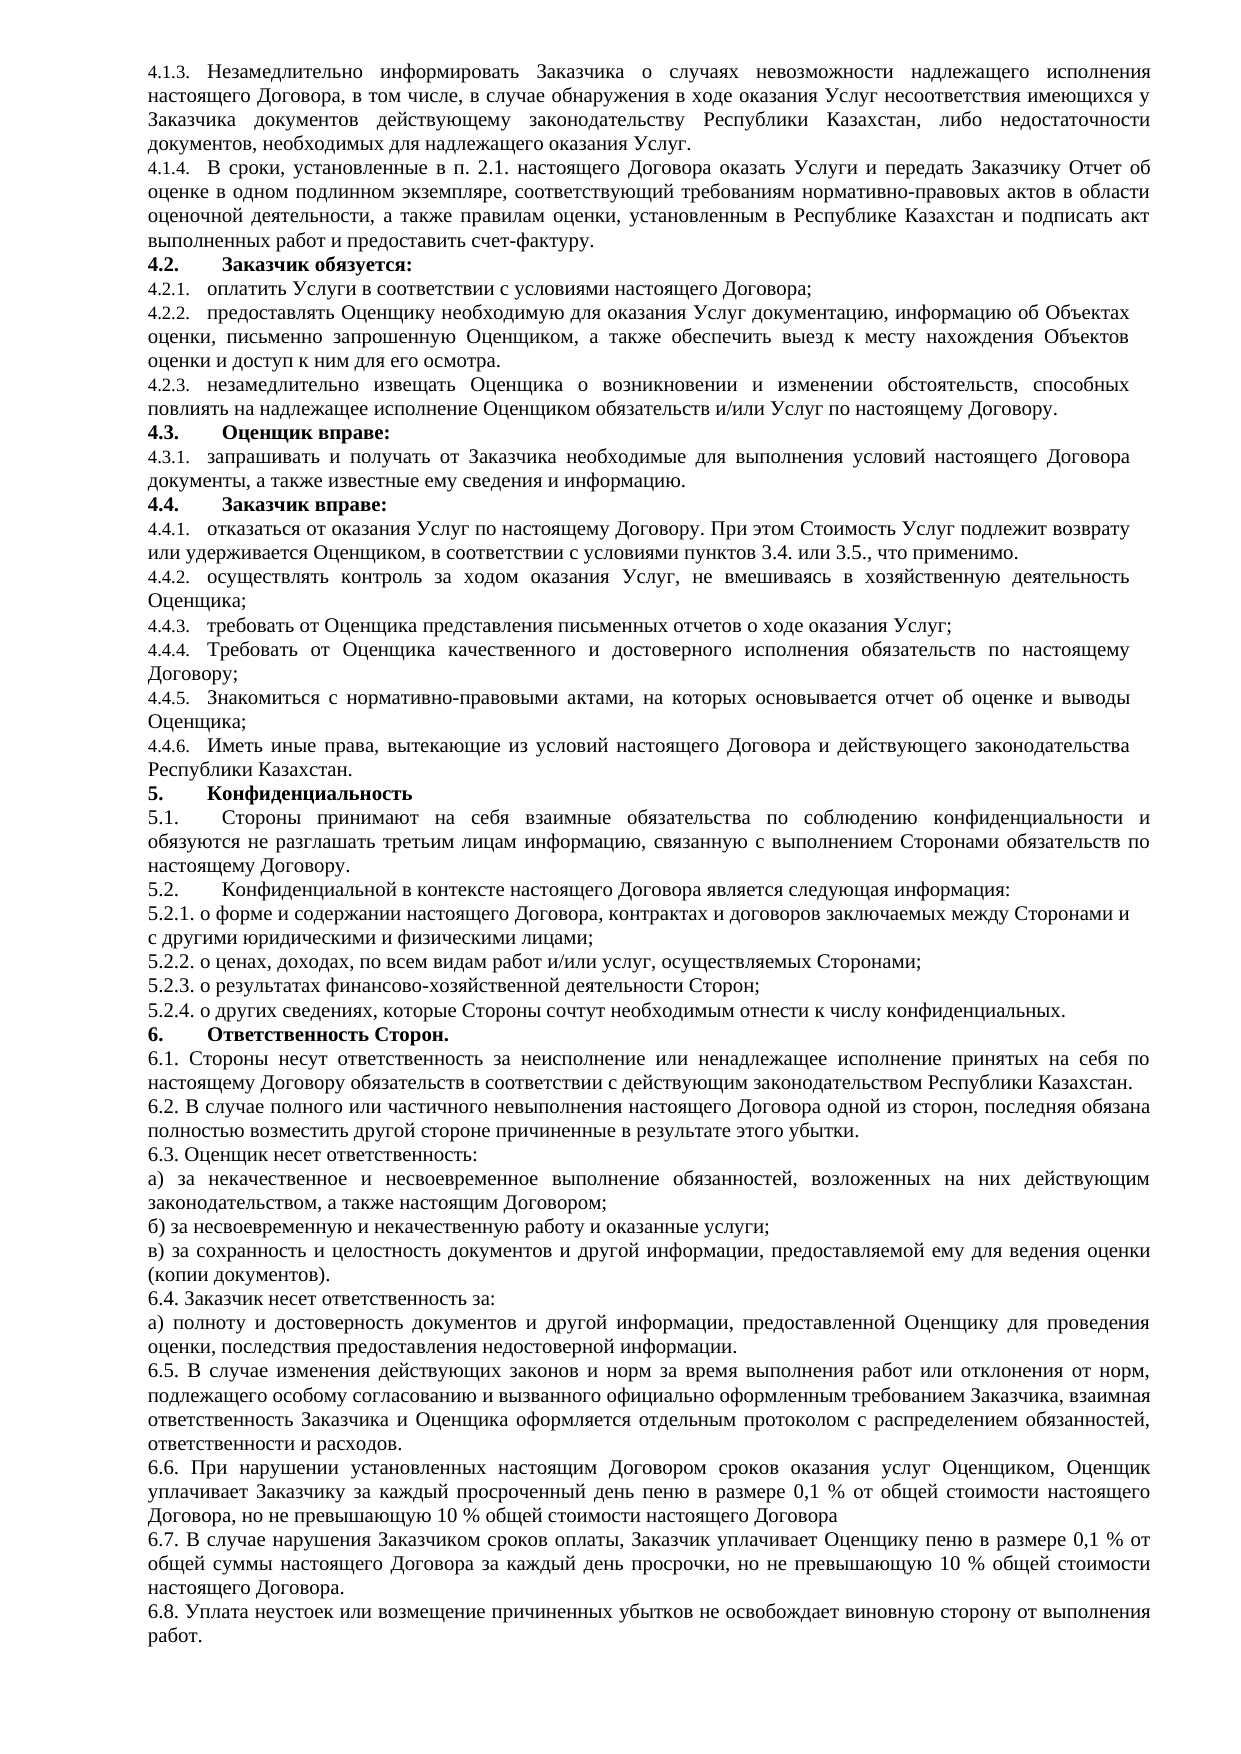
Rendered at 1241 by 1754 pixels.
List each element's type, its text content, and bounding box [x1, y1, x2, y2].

list Конфиденциальной в контексте настоящего Договора является следующая информация: [148, 877, 1152, 901]
list Знакомиться с нормативно-правовыми актами, на которых основывается отчет об оценке и выводы Оценщика; [148, 685, 1131, 733]
list отказаться от оказания Услуг по настоящему Договору. При этом Стоимость Услуг подлежит возврату или удерживается Оценщиком, в соответствии с условиями пунктов 3.4. или 3.5., что применимо. [148, 516, 1131, 564]
text 5.2.1. о форме и содержании настоящего Договора, контрактах и договоров заключаемых между Сторонами и с другими юридическими и физическими лицами; [148, 901, 1131, 949]
list Оценщик вправе: [148, 420, 1131, 444]
text 6.3. Оценщик несет ответственность: [148, 1142, 1152, 1166]
list осуществлять контроль за ходом оказания Услуг, не вмешиваясь в хозяйственную деятельность Оценщика; [148, 564, 1131, 612]
list Иметь иные права, вытекающие из условий настоящего Договора и действующего законодательства Республики Казахстан. [148, 733, 1131, 781]
list Незамедлительно информировать Заказчика о случаях невозможности надлежащего исполнения настоящего Договора, в том числе, в случае обнаружения в ходе оказания Услуг несоответствия имеющихся у Заказчика документов действующему законодательству Республики Казахстан, либо недостаточности документов, необходимых для надлежащего оказания Услуг. [148, 59, 1152, 155]
text 6.8. Уплата неустоек или возмещение причиненных убытков не освобождает виновную сторону от выполнения работ. [148, 1599, 1152, 1647]
text а) за некачественное и несвоевременное выполнение обязанностей, возложенных на них действующим законодательством, а также настоящим Договором; [148, 1166, 1152, 1214]
list Требовать от Оценщика качественного и достоверного исполнения обязательств по настоящему Договору; [148, 637, 1131, 685]
text 6.1. Стороны несут ответственность за неисполнение или ненадлежащее исполнение принятых на себя по настоящему Договору обязательств в соответствии с действующим законодательством Республики Казахстан. [148, 1046, 1152, 1094]
list требовать от Оценщика представления письменных отчетов о ходе оказания Услуг; [148, 612, 1131, 637]
list В сроки, установленные в п. 2.1. настоящего Договора оказать Услуги и передать Заказчику Отчет об оценке в одном подлинном экземпляре, соответствующий требованиям нормативно-правовых актов в области оценочной деятельности, а также правилам оценки, установленным в Республике Казахстан и подписать акт выполненных работ и предоставить счет-фактуру. [148, 155, 1152, 252]
list Стороны принимают на себя взаимные обязательства по соблюдению конфиденциальности и обязуются не разглашать третьим лицам информацию, связанную с выполнением Сторонами обязательств по настоящему Договору. [148, 805, 1152, 877]
list предоставлять Оценщику необходимую для оказания Услуг документацию, информацию об Объектах оценки, письменно запрошенную Оценщиком, а также обеспечить выезд к месту нахождения Объектов оценки и доступ к ним для его осмотра. [148, 300, 1131, 372]
list Заказчик обязуется: [148, 252, 1152, 276]
list Конфиденциальность [148, 781, 1152, 805]
text 5.2.3. о результатах финансово-хозяйственной деятельности Сторон; [148, 973, 1131, 997]
text в) за сохранность и целостность документов и другой информации, предоставляемой ему для ведения оценки (копии документов). [148, 1238, 1152, 1286]
list Ответственность Сторон. [148, 1022, 1152, 1046]
text 6.4. Заказчик несет ответственность за: [148, 1286, 1152, 1310]
text 5.2.2. о ценах, доходах, по всем видам работ и/или услуг, осуществляемых Сторонами; [148, 949, 1131, 973]
text б) за несвоевременную и некачественную работу и оказанные услуги; [148, 1214, 1152, 1238]
list запрашивать и получать от Заказчика необходимые для выполнения условий настоящего Договора документы, а также известные ему сведения и информацию. [148, 444, 1131, 492]
text 6.7. В случае нарушения Заказчиком сроков оплаты, Заказчик уплачивает Оценщику пеню в размере 0,1 % от общей суммы настоящего Договора за каждый день просрочки, но не превышающую 10 % общей стоимости настоящего Договора. [148, 1527, 1152, 1599]
text а) полноту и достоверность документов и другой информации, предоставленной Оценщику для проведения оценки, последствия предоставления недостоверной информации. [148, 1310, 1152, 1358]
list Заказчик вправе: [148, 492, 1131, 516]
list оплатить Услуги в соответствии с условиями настоящего Договора; [148, 276, 1131, 300]
text 6.6. При нарушении установленных настоящим Договором сроков оказания услуг Оценщиком, Оценщик уплачивает Заказчику за каждый просроченный день пеню в размере 0,1 % от общей стоимости настоящего Договора, но не превышающую 10 % общей стоимости настоящего Договора [148, 1455, 1152, 1527]
text 6.2. В случае полного или частичного невыполнения настоящего Договора одной из сторон, последняя обязана полностью возместить другой стороне причиненные в результате этого убытки. [148, 1094, 1152, 1142]
text 5.2.4. о других сведениях, которые Стороны сочтут необходимым отнести к числу конфиденциальных. [148, 997, 1131, 1022]
text 6.5. В случае изменения действующих законов и норм за время выполнения работ или отклонения от норм, подлежащего особому согласованию и вызванного официально оформленным требованием Заказчика, взаимная ответственность Заказчика и Оценщика оформляется отдельным протоколом с распределением обязанностей, ответственности и расходов. [148, 1358, 1152, 1455]
list незамедлительно извещать Оценщика о возникновении и изменении обстоятельств, способных повлиять на надлежащее исполнение Оценщиком обязательств и/или Услуг по настоящему Договору. [148, 372, 1131, 420]
